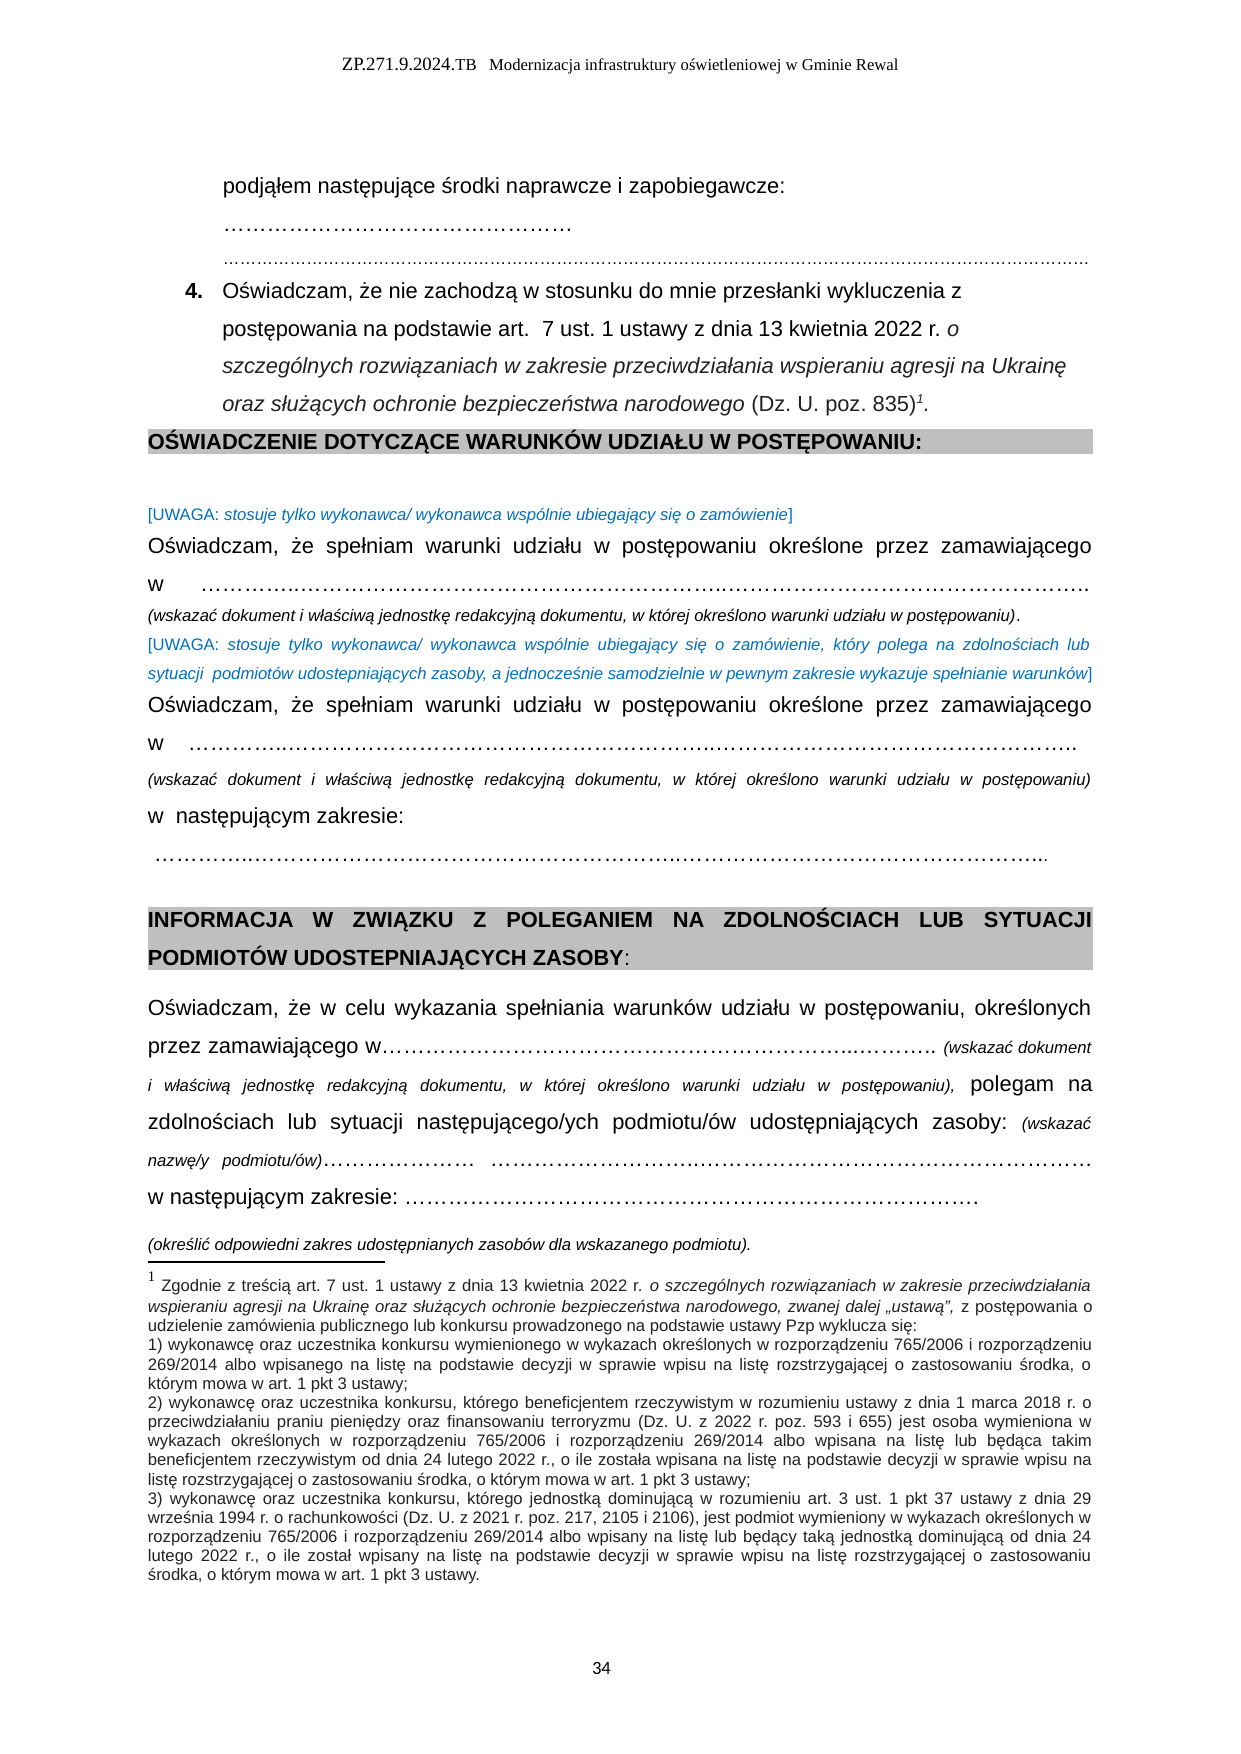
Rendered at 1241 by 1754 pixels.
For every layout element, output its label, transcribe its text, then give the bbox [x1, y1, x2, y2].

text INFORMACJA W ZWIĄZKU Z POLEGANIEM NA ZDOLNOŚCIACH LUB SYTUACJI PODMIOTÓW UDOSTEPNIAJĄCYCH ZASOBY: [148, 907, 1093, 970]
text Oświadczam, że spełniam warunki udziału w postępowaniu określone przez zamawiającego w …………..…………………………………………………..………………………………………….. (wskazać dokument i właściwą jednostkę redakcyjną dokumentu, w której określono warunki udziału w postępowaniu). [148, 533, 1093, 625]
text [UWAGA: stosuje tylko wykonawca/ wykonawca wspólnie ubiegający się o zamówienie] [148, 504, 1093, 524]
text …………..…………………………………………………..…………………………………………... [148, 840, 1093, 866]
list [185, 173, 1093, 236]
list ………………………………………………………………………………………………………………………………………… [223, 249, 1093, 268]
text (określić odpowiedni zakres udostępnianych zasobów dla wskazanego podmiotu). [148, 1234, 1093, 1254]
list Oświadczam, że nie zachodzą w stosunku do mnie przesłanki wykluczenia z postępowania na podstawie art. 7 ust. 1 ustawy z dnia 13 kwietnia 2022 r. o szczególnych rozwiązaniach w zakresie przeciwdziałania wspieraniu agresji na Ukrainę oraz służących ochronie bezpieczeństwa narodowego (Dz. U. poz. 835). [185, 278, 1093, 416]
text Oświadczam, że spełniam warunki udziału w postępowaniu określone przez zamawiającego w …………..…………………………………………………..………………………………………….. (wskazać dokument i właściwą jednostkę redakcyjną dokumentu, w której określono warunki udziału w postępowaniu) w następującym zakresie: [148, 692, 1093, 828]
text [UWAGA: stosuje tylko wykonawca/ wykonawca wspólnie ubiegający się o zamówienie, który polega na zdolnościach lub sytuacji podmiotów udostepniających zasoby, a jednocześnie samodzielnie w pewnym zakresie wykazuje spełnianie warunków] [148, 635, 1093, 683]
text OŚWIADCZENIE DOTYCZĄCE WARUNKÓW UDZIAŁU W POSTĘPOWANIU: [148, 429, 1093, 454]
text Oświadczam, że w celu wykazania spełniania warunków udziału w postępowaniu, określonych przez zamawiającego w………………………………………………………...……….. (wskazać dokument i właściwą jednostkę redakcyjną dokumentu, w której określono warunki udziału w postępowaniu), polegam na zdolnościach lub sytuacji następującego/ych podmiotu/ów udostępniających zasoby: (wskazać nazwę/y podmiotu/ów)………………… ………………………..……………………………………………… w następującym zakresie: ……………………………………………………………………. [148, 995, 1093, 1209]
